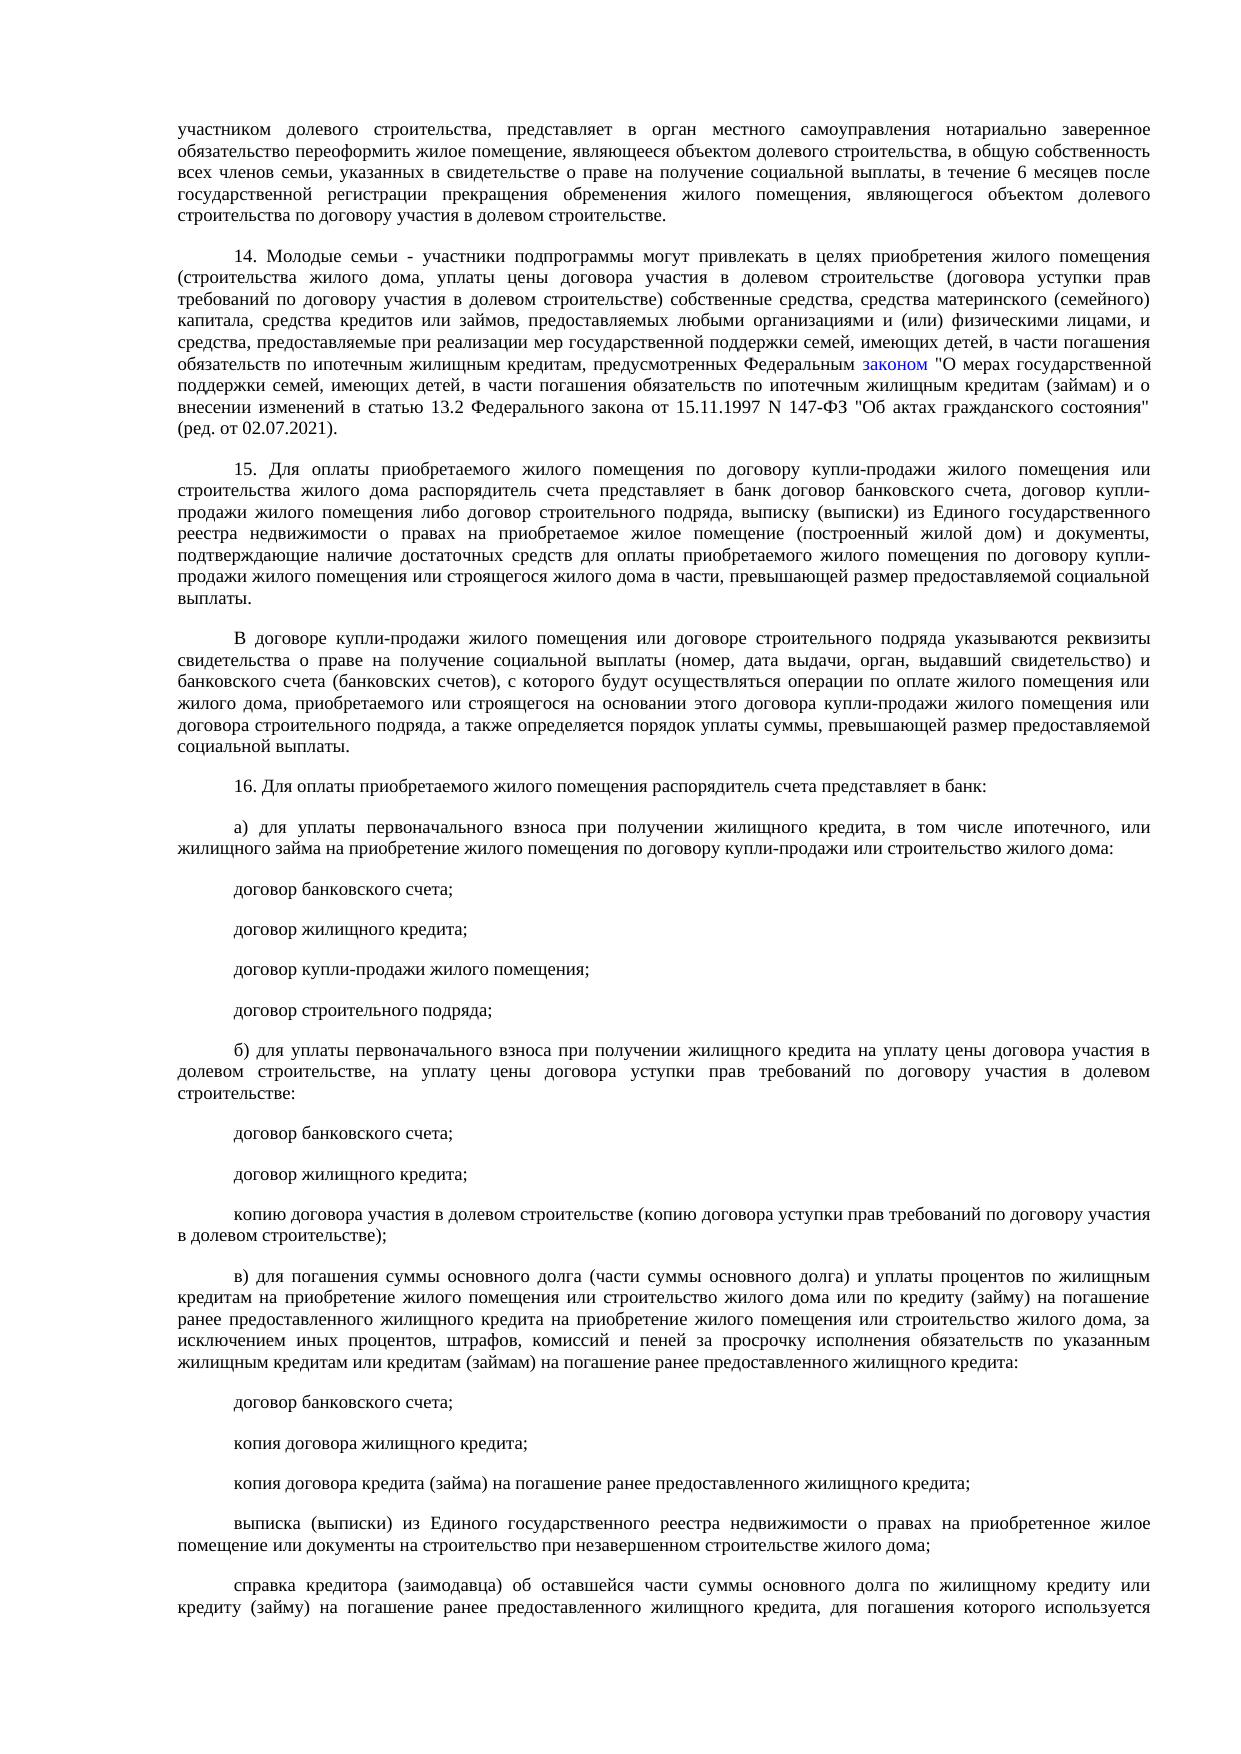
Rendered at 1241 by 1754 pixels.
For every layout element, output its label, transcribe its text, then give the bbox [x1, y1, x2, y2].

text 15. Для оплаты приобретаемого жилого помещения по договору купли-продажи жилого помещения или строительства жилого дома распорядитель счета представляет в банк договор банковского счета, договор купли-продажи жилого помещения либо договор строительного подряда, выписку (выписки) из Единого государственного реестра недвижимости о правах на приобретаемое жилое помещение (построенный жилой дом) и документы, подтверждающие наличие достаточных средств для оплаты приобретаемого жилого помещения по договору купли-продажи жилого помещения или строящегося жилого дома в части, превышающей размер предоставляемой социальной выплаты. [177, 457, 1152, 608]
text копия договора жилищного кредита; [177, 1432, 1152, 1453]
text 16. Для оплаты приобретаемого жилого помещения распорядитель счета представляет в банк: [177, 775, 1152, 797]
text а) для уплаты первоначального взноса при получении жилищного кредита, в том числе ипотечного, или жилищного займа на приобретение жилого помещения по договору купли-продажи или строительство жилого дома: [177, 816, 1152, 859]
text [177, 1574, 1152, 1617]
text договор банковского счета; [177, 1391, 1152, 1413]
text копию договора участия в долевом строительстве (копию договора уступки прав требований по договору участия в долевом строительстве); [177, 1203, 1152, 1246]
text В договоре купли-продажи жилого помещения или договоре строительного подряда указываются реквизиты свидетельства о праве на получение социальной выплаты (номер, дата выдачи, орган, выдавший свидетельство) и банковского счета (банковских счетов), с которого будут осуществляться операции по оплате жилого помещения или жилого дома, приобретаемого или строящегося на основании этого договора купли-продажи жилого помещения или договора строительного подряда, а также определяется порядок уплаты суммы, превышающей размер предоставляемой социальной выплаты. [177, 627, 1152, 757]
text б) для уплаты первоначального взноса при получении жилищного кредита на уплату цены договора участия в долевом строительстве, на уплату цены договора уступки прав требований по договору участия в долевом строительстве: [177, 1039, 1152, 1103]
text договор жилищного кредита; [177, 918, 1152, 939]
text выписка (выписки) из Единого государственного реестра недвижимости о правах на приобретенное жилое помещение или документы на строительство при незавершенном строительстве жилого дома; [177, 1512, 1152, 1555]
text договор строительного подряда; [177, 998, 1152, 1020]
text договор банковского счета; [177, 1122, 1152, 1144]
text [177, 118, 1152, 226]
text договор жилищного кредита; [177, 1162, 1152, 1184]
text 14. Молодые семьи - участники подпрограммы могут привлекать в целях приобретения жилого помещения (строительства жилого дома, уплаты цены договора участия в долевом строительстве (договора уступки прав требований по договору участия в долевом строительстве) собственные средства, средства материнского (семейного) капитала, средства кредитов или займов, предоставляемых любыми организациями и (или) физическими лицами, и средства, предоставляемые при реализации мер государственной поддержки семей, имеющих детей, в части погашения обязательств по ипотечным жилищным кредитам, предусмотренных Федеральным законом "О мерах государственной поддержки семей, имеющих детей, в части погашения обязательств по ипотечным жилищным кредитам (займам) и о внесении изменений в статью 13.2 Федерального закона от 15.11.1997 N 147-ФЗ "Об актах гражданского состояния" (ред. от 02.07.2021). [177, 245, 1152, 439]
text договор купли-продажи жилого помещения; [177, 958, 1152, 980]
text копия договора кредита (займа) на погашение ранее предоставленного жилищного кредита; [177, 1472, 1152, 1493]
text в) для погашения суммы основного долга (части суммы основного долга) и уплаты процентов по жилищным кредитам на приобретение жилого помещения или строительство жилого дома или по кредиту (займу) на погашение ранее предоставленного жилищного кредита на приобретение жилого помещения или строительство жилого дома, за исключением иных процентов, штрафов, комиссий и пеней за просрочку исполнения обязательств по указанным жилищным кредитам или кредитам (займам) на погашение ранее предоставленного жилищного кредита: [177, 1265, 1152, 1372]
text договор банковского счета; [177, 877, 1152, 899]
